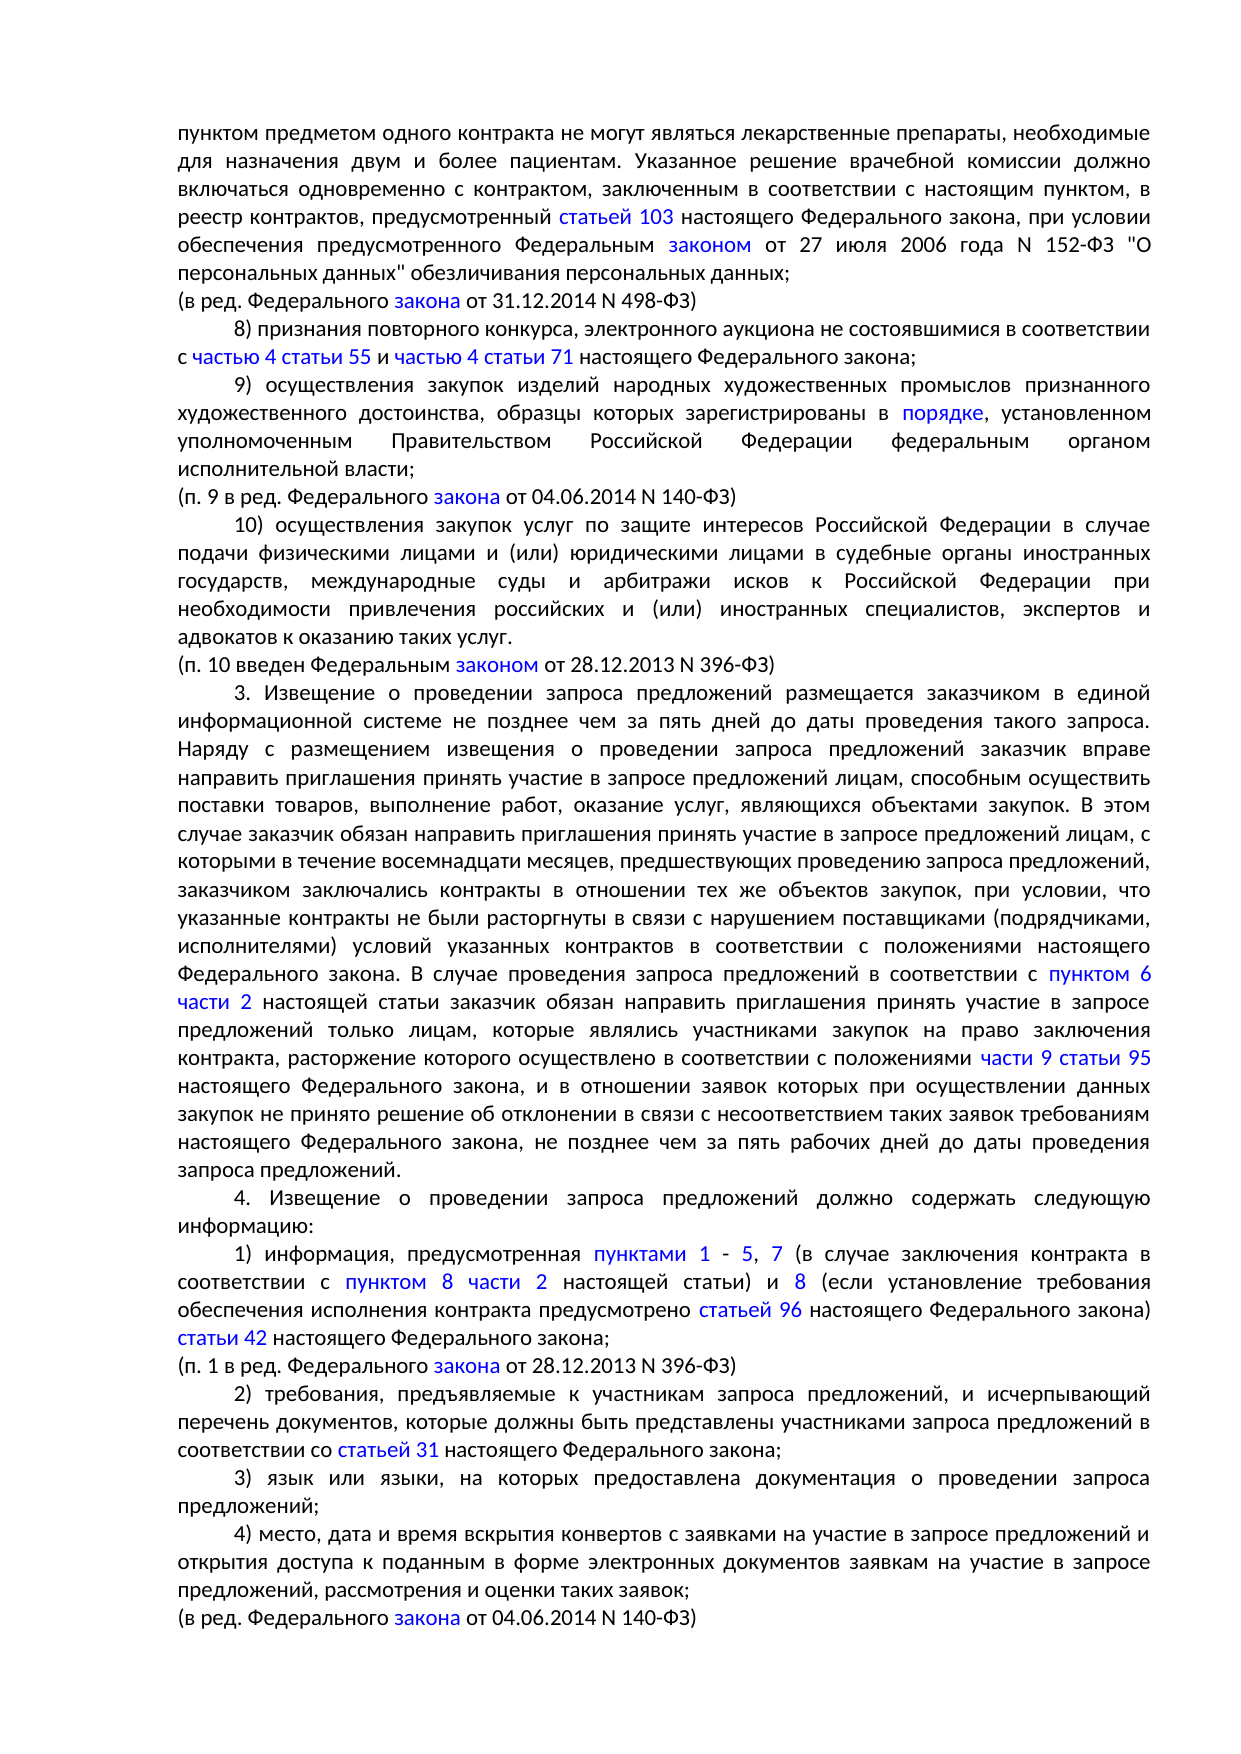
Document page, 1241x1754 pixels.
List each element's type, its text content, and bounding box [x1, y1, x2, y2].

text 4. Извещение о проведении запроса предложений должно содержать следующую информацию: [177, 1183, 1152, 1239]
text 8) признания повторного конкурса, электронного аукциона не состоявшимися в соответствии с частью 4 статьи 55 и частью 4 статьи 71 настоящего Федерального закона; [177, 314, 1152, 370]
text 2) требования, предъявляемые к участникам запроса предложений, и исчерпывающий перечень документов, которые должны быть представлены участниками запроса предложений в соответствии со статьей 31 настоящего Федерального закона; [177, 1379, 1152, 1463]
text 1) информация, предусмотренная пунктами 1 - 5, 7 (в случае заключения контракта в соответствии с пунктом 8 части 2 настоящей статьи) и 8 (если установление требования обеспечения исполнения контракта предусмотрено статьей 96 настоящего Федерального закона) статьи 42 настоящего Федерального закона; [177, 1239, 1152, 1351]
text 10) осуществления закупок услуг по защите интересов Российской Федерации в случае подачи физическими лицами и (или) юридическими лицами в судебные органы иностранных государств, международные суды и арбитражи исков к Российской Федерации при необходимости привлечения российских и (или) иностранных специалистов, экспертов и адвокатов к оказанию таких услуг. [177, 510, 1152, 651]
text (в ред. Федерального закона от 31.12.2014 N 498-ФЗ) [177, 286, 1152, 314]
text 4) место, дата и время вскрытия конвертов с заявками на участие в запросе предложений и открытия доступа к поданным в форме электронных документов заявкам на участие в запросе предложений, рассмотрения и оценки таких заявок; [177, 1519, 1152, 1603]
text (п. 9 в ред. Федерального закона от 04.06.2014 N 140-ФЗ) [177, 482, 1152, 510]
text 9) осуществления закупок изделий народных художественных промыслов признанного художественного достоинства, образцы которых зарегистрированы в порядке, установленном уполномоченным Правительством Российской Федерации федеральным органом исполнительной власти; [177, 370, 1152, 482]
text (п. 10 введен Федеральным законом от 28.12.2013 N 396-ФЗ) [177, 651, 1152, 678]
text 3. Извещение о проведении запроса предложений размещается заказчиком в единой информационной системе не позднее чем за пять дней до даты проведения такого запроса. Наряду с размещением извещения о проведении запроса предложений заказчик вправе направить приглашения принять участие в запросе предложений лицам, способным осуществить поставки товаров, выполнение работ, оказание услуг, являющихся объектами закупок. В этом случае заказчик обязан направить приглашения принять участие в запросе предложений лицам, с которыми в течение восемнадцати месяцев, предшествующих проведению запроса предложений, заказчиком заключались контракты в отношении тех же объектов закупок, при условии, что указанные контракты не были расторгнуты в связи с нарушением поставщиками (подрядчиками, исполнителями) условий указанных контрактов в соответствии с положениями настоящего Федерального закона. В случае проведения запроса предложений в соответствии с пунктом 6 части 2 настоящей статьи заказчик обязан направить приглашения принять участие в запросе предложений только лицам, которые являлись участниками закупок на право заключения контракта, расторжение которого осуществлено в соответствии с положениями части 9 статьи 95 настоящего Федерального закона, и в отношении заявок которых при осуществлении данных закупок не принято решение об отклонении в связи с несоответствием таких заявок требованиям настоящего Федерального закона, не позднее чем за пять рабочих дней до даты проведения запроса предложений. [177, 678, 1152, 1183]
text (п. 1 в ред. Федерального закона от 28.12.2013 N 396-ФЗ) [177, 1351, 1152, 1379]
text (в ред. Федерального закона от 04.06.2014 N 140-ФЗ) [177, 1603, 1152, 1631]
text 3) язык или языки, на которых предоставлена документация о проведении запроса предложений; [177, 1463, 1152, 1519]
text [177, 118, 1152, 286]
